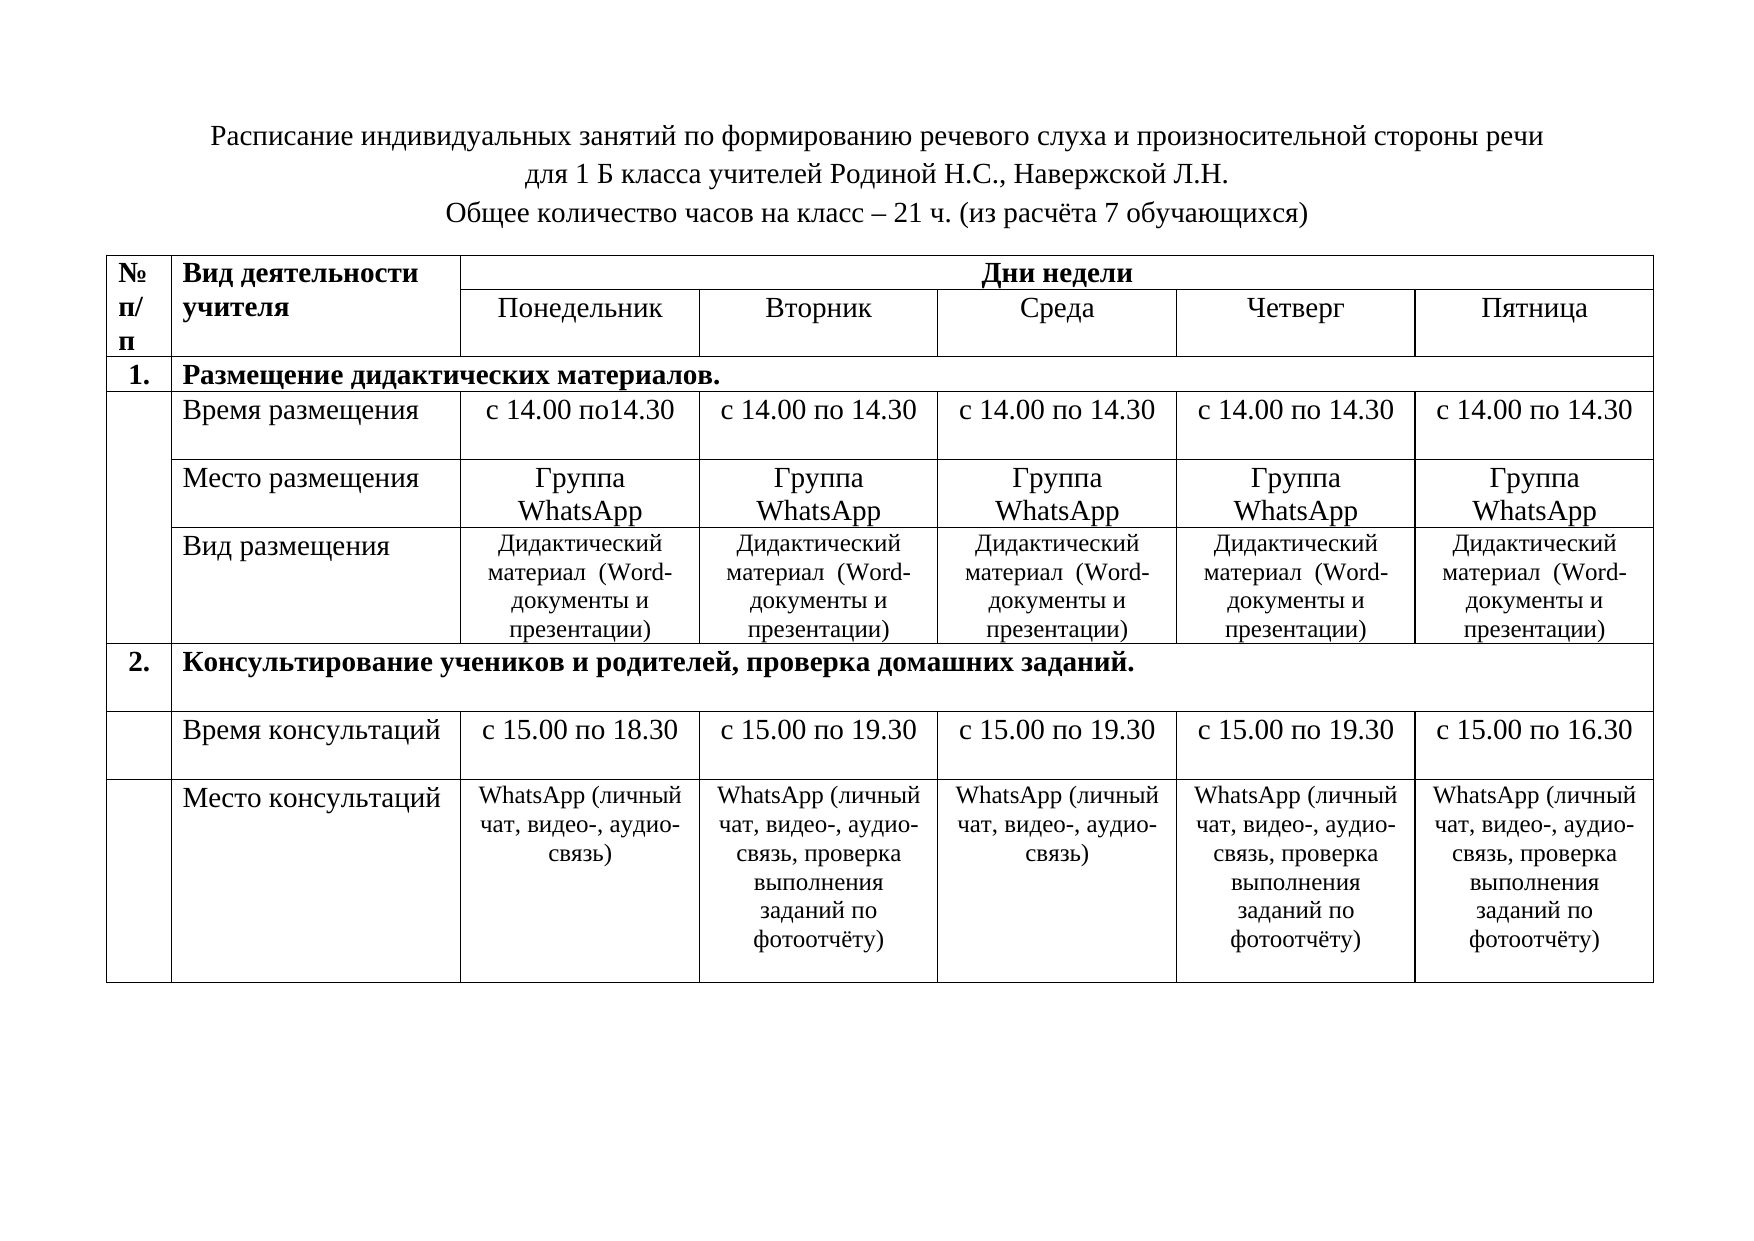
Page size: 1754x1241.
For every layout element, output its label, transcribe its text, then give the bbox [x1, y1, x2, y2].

table_cell Группа WhatsApp [938, 460, 1176, 527]
table_cell Дидактический материал (Word-документы и презентации) [938, 528, 1176, 643]
table_cell WhatsApp (личный чат, видео-, аудио-связь, проверка выполнения заданий по фотоотчёту) [700, 780, 937, 982]
table_cell с 15.00 по 19.30 [938, 712, 1176, 779]
table_cell с 15.00 по 18.30 [461, 712, 699, 779]
table_header Вид деятельности учителя [172, 256, 460, 356]
table_cell с 15.00 по 16.30 [1416, 712, 1653, 779]
table_cell с 14.00 по 14.30 [1177, 392, 1414, 459]
table_cell [107, 712, 171, 779]
table_cell Дидактический материал (Word-документы и презентации) [700, 528, 937, 643]
table_cell Понедельник [461, 290, 699, 356]
table_cell 1. [107, 357, 171, 391]
table_cell Время консультаций [172, 712, 460, 779]
table_cell WhatsApp (личный чат, видео-, аудио-связь, проверка выполнения заданий по фотоотчёту) [1177, 780, 1414, 982]
table_cell Место размещения [172, 460, 460, 527]
table_cell Вторник [700, 290, 937, 356]
table_cell Размещение дидактических материалов. [172, 357, 1653, 391]
table_cell с 15.00 по 19.30 [700, 712, 937, 779]
table_cell Дидактический материал (Word-документы и презентации) [1177, 528, 1414, 643]
table_cell с 14.00 по 14.30 [938, 392, 1176, 459]
table_cell Консультирование учеников и родителей, проверка домашних заданий. [172, 644, 1653, 711]
table_header Дни недели [461, 256, 1653, 289]
table_cell Пятница [1416, 290, 1653, 356]
table_cell Среда [938, 290, 1176, 356]
table_cell Время размещения [172, 392, 460, 459]
table_cell с 14.00 по 14.30 [1416, 392, 1653, 459]
table_cell WhatsApp (личный чат, видео-, аудио-связь) [938, 780, 1176, 982]
table_header № п/п [107, 256, 171, 356]
table_cell Группа WhatsApp [1177, 460, 1414, 527]
table_cell с 15.00 по 19.30 [1177, 712, 1414, 779]
table_cell с 14.00 по 14.30 [700, 392, 937, 459]
table_cell WhatsApp (личный чат, видео-, аудио-связь, проверка выполнения заданий по фотоотчёту) [1416, 780, 1653, 982]
table_cell [107, 780, 171, 982]
table_cell Место консультаций [172, 780, 460, 982]
table_cell Дидактический материал (Word-документы и презентации) [461, 528, 699, 643]
table_cell Дидактический материал (Word-документы и презентации) [1416, 528, 1653, 643]
table_cell с 14.00 по14.30 [461, 392, 699, 459]
table_cell 2. [107, 644, 171, 711]
table_cell Группа WhatsApp [700, 460, 937, 527]
table_cell Вид размещения [172, 528, 460, 643]
table_cell Четверг [1177, 290, 1414, 356]
text Расписание индивидуальных занятий по формированию речевого слуха и произносительной стороны речи для 1 Б класса учителей Родиной Н.С., Навержской Л.Н. Общее количество часов на класс – 21 ч. (из расчёта 7 обучающихся) [118, 118, 1636, 229]
table_cell Группа WhatsApp [1416, 460, 1653, 527]
table_cell [107, 392, 171, 643]
table_cell Группа WhatsApp [461, 460, 699, 527]
table_cell WhatsApp (личный чат, видео-, аудио-связь) [461, 780, 699, 982]
